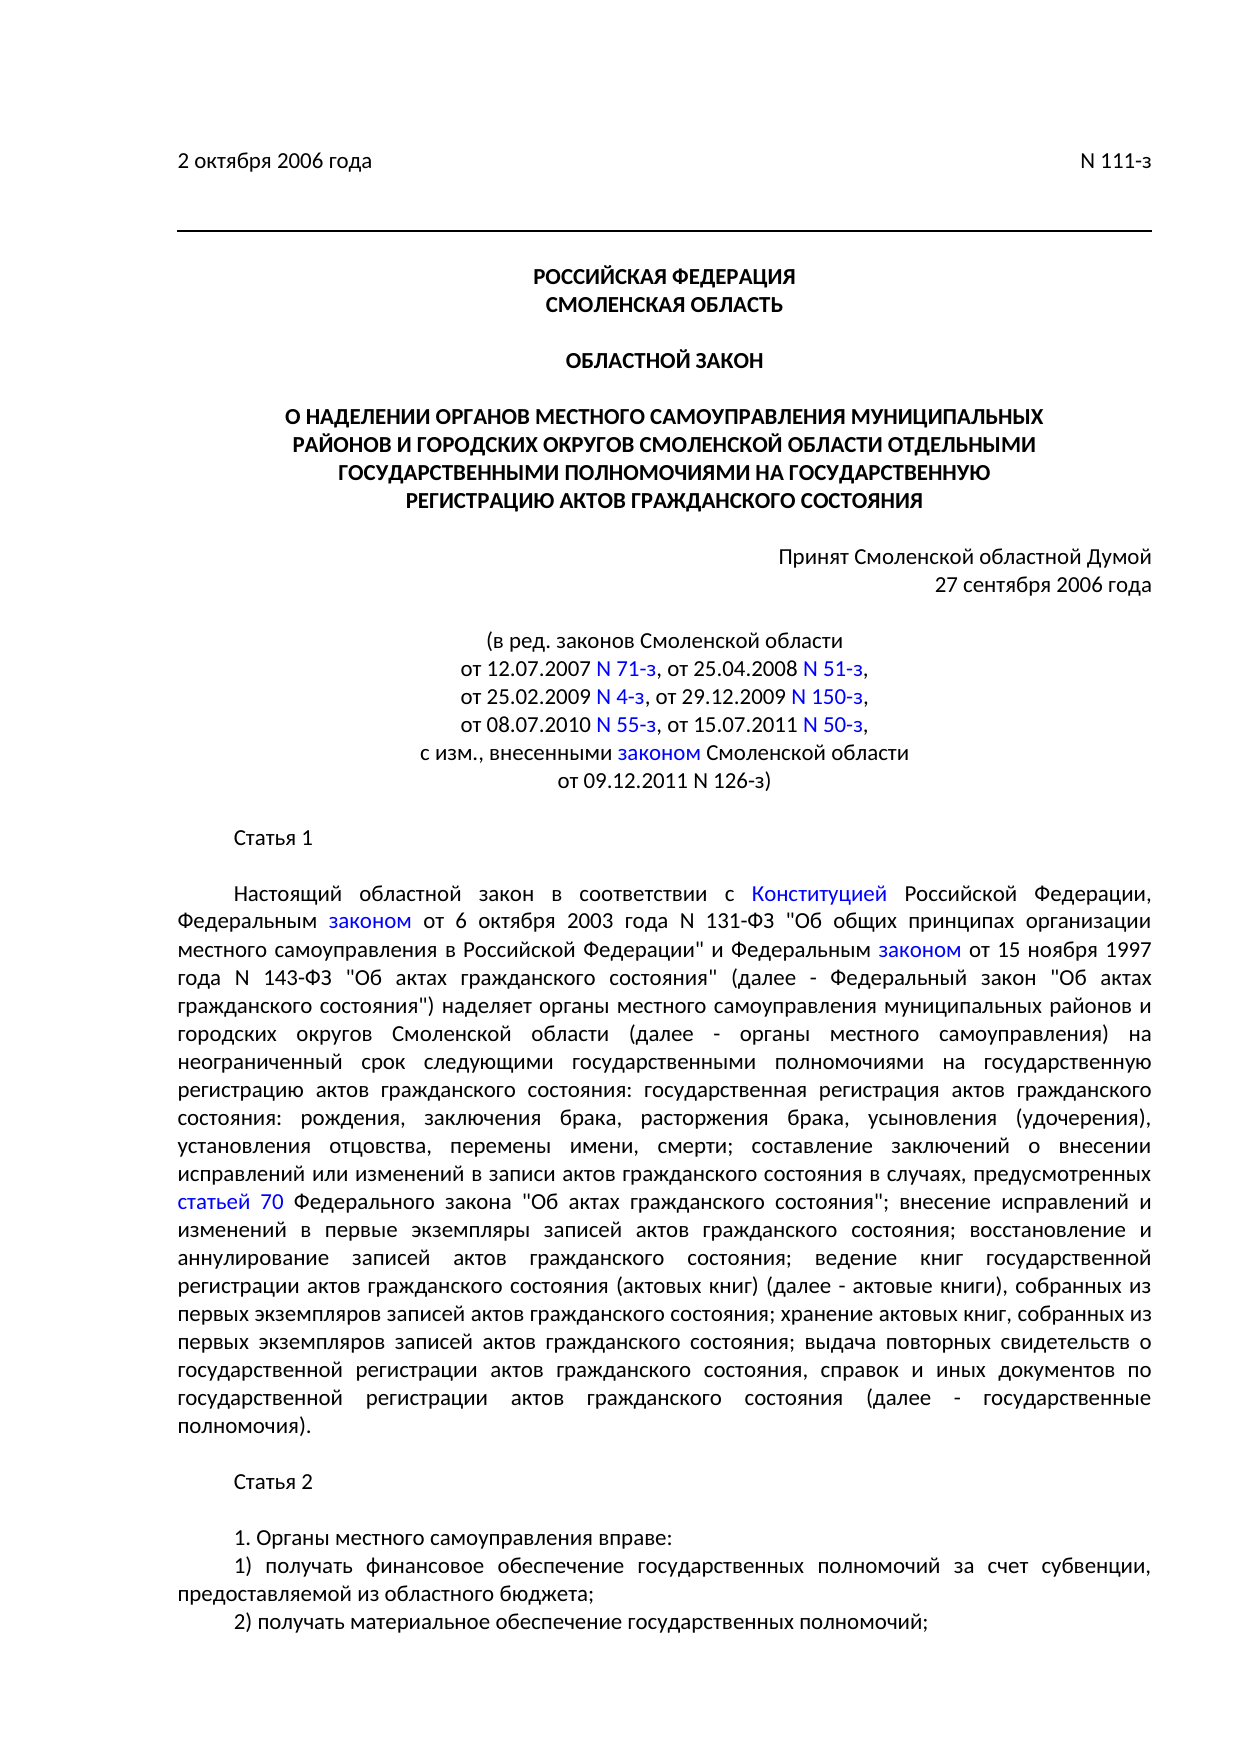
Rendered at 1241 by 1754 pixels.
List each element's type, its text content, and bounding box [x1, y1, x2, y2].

title РЕГИСТРАЦИЮ АКТОВ ГРАЖДАНСКОГО СОСТОЯНИЯ [177, 486, 1152, 514]
text 1. Органы местного самоуправления вправе: [177, 1523, 1152, 1551]
text Статья 2 [177, 1467, 1152, 1495]
text Настоящий областной закон в соответствии с Конституцией Российской Федерации, Федеральным законом от 6 октября 2003 года N 131-ФЗ "Об общих принципах организации местного самоуправления в Российской Федерации" и Федеральным законом от 15 ноября 1997 года N 143-ФЗ "Об актах гражданского состояния" (далее - Федеральный закон "Об актах гражданского состояния") наделяет органы местного самоуправления муниципальных районов и городских округов Смоленской области (далее - органы местного самоуправления) на неограниченный срок следующими государственными полномочиями на государственную регистрацию актов гражданского состояния: государственная регистрация актов гражданского состояния: рождения, заключения брака, расторжения брака, усыновления (удочерения), установления отцовства, перемены имени, смерти; составление заключений о внесении исправлений или изменений в записи актов гражданского состояния в случаях, предусмотренных статьей 70 Федерального закона "Об актах гражданского состояния"; внесение исправлений и изменений в первые экземпляры записей актов гражданского состояния; восстановление и аннулирование записей актов гражданского состояния; ведение книг государственной регистрации актов гражданского состояния (актовых книг) (далее - актовые книги), собранных из первых экземпляров записей актов гражданского состояния; хранение актовых книг, собранных из первых экземпляров записей актов гражданского состояния; выдача повторных свидетельств о государственной регистрации актов гражданского состояния, справок и иных документов по государственной регистрации актов гражданского состояния (далее - государственные полномочия). [177, 879, 1152, 1439]
title СМОЛЕНСКАЯ ОБЛАСТЬ [177, 290, 1152, 318]
text от 09.12.2011 N 126-з) [177, 767, 1152, 794]
text от 12.07.2007 N 71-з, от 25.04.2008 N 51-з, [177, 654, 1152, 682]
text от 08.07.2010 N 55-з, от 15.07.2011 N 50-з, [177, 711, 1152, 738]
title ОБЛАСТНОЙ ЗАКОН [177, 346, 1152, 374]
text Принят Смоленской областной Думой [177, 542, 1152, 570]
text 2 октября 2006 года N 111-з [177, 146, 1152, 230]
title ГОСУДАРСТВЕННЫМИ ПОЛНОМОЧИЯМИ НА ГОСУДАРСТВЕННУЮ [177, 458, 1152, 486]
text 1) получать финансовое обеспечение государственных полномочий за счет субвенции, предоставляемой из областного бюджета; [177, 1551, 1152, 1607]
text от 25.02.2009 N 4-з, от 29.12.2009 N 150-з, [177, 682, 1152, 711]
text Статья 1 [177, 823, 1152, 851]
text с изм., внесенными законом Смоленской области [177, 738, 1152, 767]
title РАЙОНОВ И ГОРОДСКИХ ОКРУГОВ СМОЛЕНСКОЙ ОБЛАСТИ ОТДЕЛЬНЫМИ [177, 430, 1152, 458]
title О НАДЕЛЕНИИ ОРГАНОВ МЕСТНОГО САМОУПРАВЛЕНИЯ МУНИЦИПАЛЬНЫХ [177, 402, 1152, 430]
title РОССИЙСКАЯ ФЕДЕРАЦИЯ [177, 262, 1152, 290]
text (в ред. законов Смоленской области [177, 626, 1152, 654]
text 2) получать материальное обеспечение государственных полномочий; [177, 1607, 1152, 1635]
text 27 сентября 2006 года [177, 570, 1152, 598]
